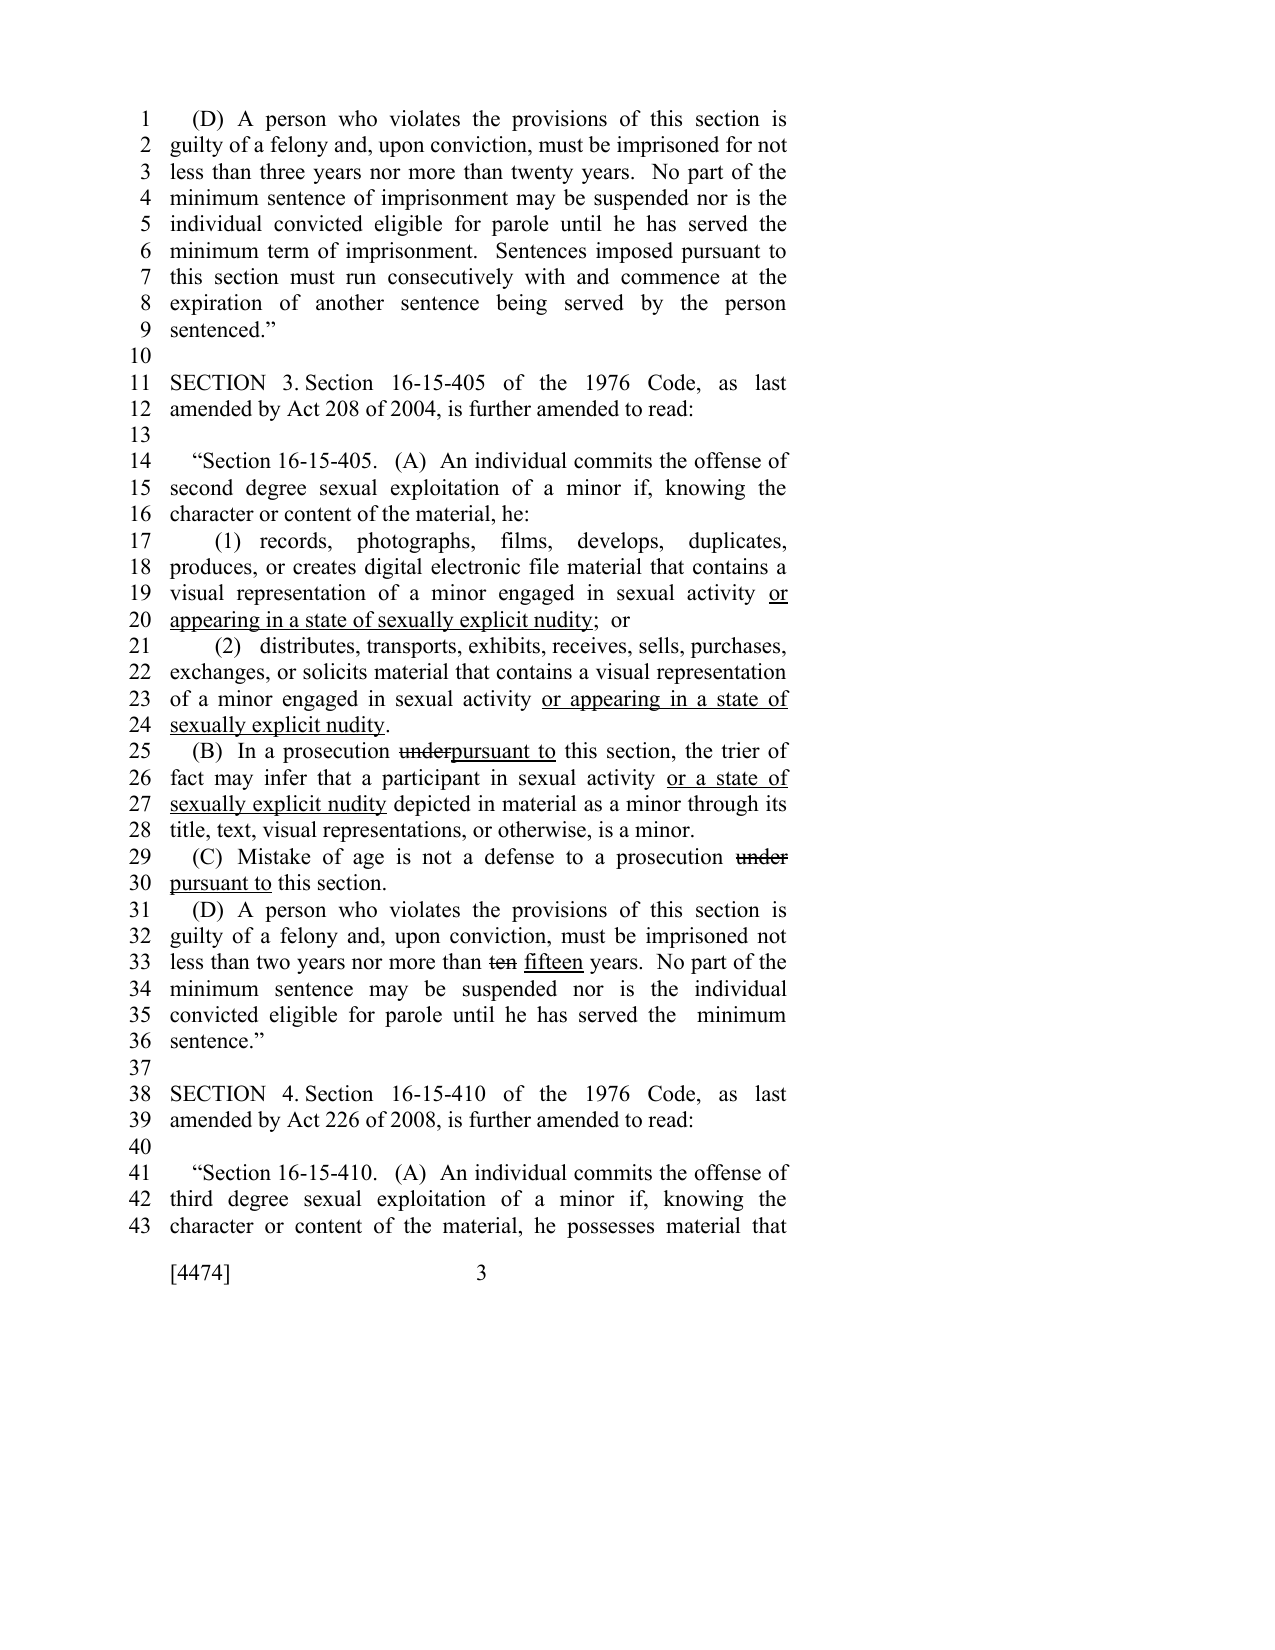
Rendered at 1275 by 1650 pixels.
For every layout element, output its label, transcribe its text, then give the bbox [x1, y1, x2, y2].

text (D) A person who violates the provisions of this section is guilty of a felony and, upon conviction, must be imprisoned not less than two years nor more than ten fifteen years. No part of the minimum sentence may be suspended nor is the individual convicted eligible for parole until he has served the minimum sentence.” [169, 896, 787, 1054]
text SECTION 4. Section 16-15-410 of the 1976 Code, as last amended by Act 226 of 2008, is further amended to read: [169, 1080, 787, 1133]
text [169, 1159, 787, 1238]
text “Section 16-15-405. (A) An individual commits the offense of second degree sexual exploitation of a minor if, knowing the character or content of the material, he: [169, 448, 787, 527]
text SECTION 3. Section 16-15-405 of the 1976 Code, as last amended by Act 208 of 2004, is further amended to read: [169, 368, 787, 421]
text (D) A person who violates the provisions of this section is guilty of a felony and, upon conviction, must be imprisoned for not less than three years nor more than twenty years. No part of the minimum sentence of imprisonment may be suspended nor is the individual convicted eligible for parole until he has served the minimum term of imprisonment. Sentences imposed pursuant to this section must run consecutively with and commence at the expiration of another sentence being served by the person sentenced.” [169, 105, 787, 342]
text (C) Mistake of age is not a defense to a prosecution under pursuant to this section. [169, 843, 787, 896]
text (1) records, photographs, films, develops, duplicates, produces, or creates digital electronic file material that contains a visual representation of a minor engaged in sexual activity or appearing in a state of sexually explicit nudity; or [169, 527, 787, 632]
text (2) distributes, transports, exhibits, receives, sells, purchases, exchanges, or solicits material that contains a visual representation of a minor engaged in sexual activity or appearing in a state of sexually explicit nudity. [169, 632, 787, 737]
text (B) In a prosecution underpursuant to this section, the trier of fact may infer that a participant in sexual activity or a state of sexually explicit nudity depicted in material as a minor through its title, text, visual representations, or otherwise, is a minor. [169, 737, 787, 843]
